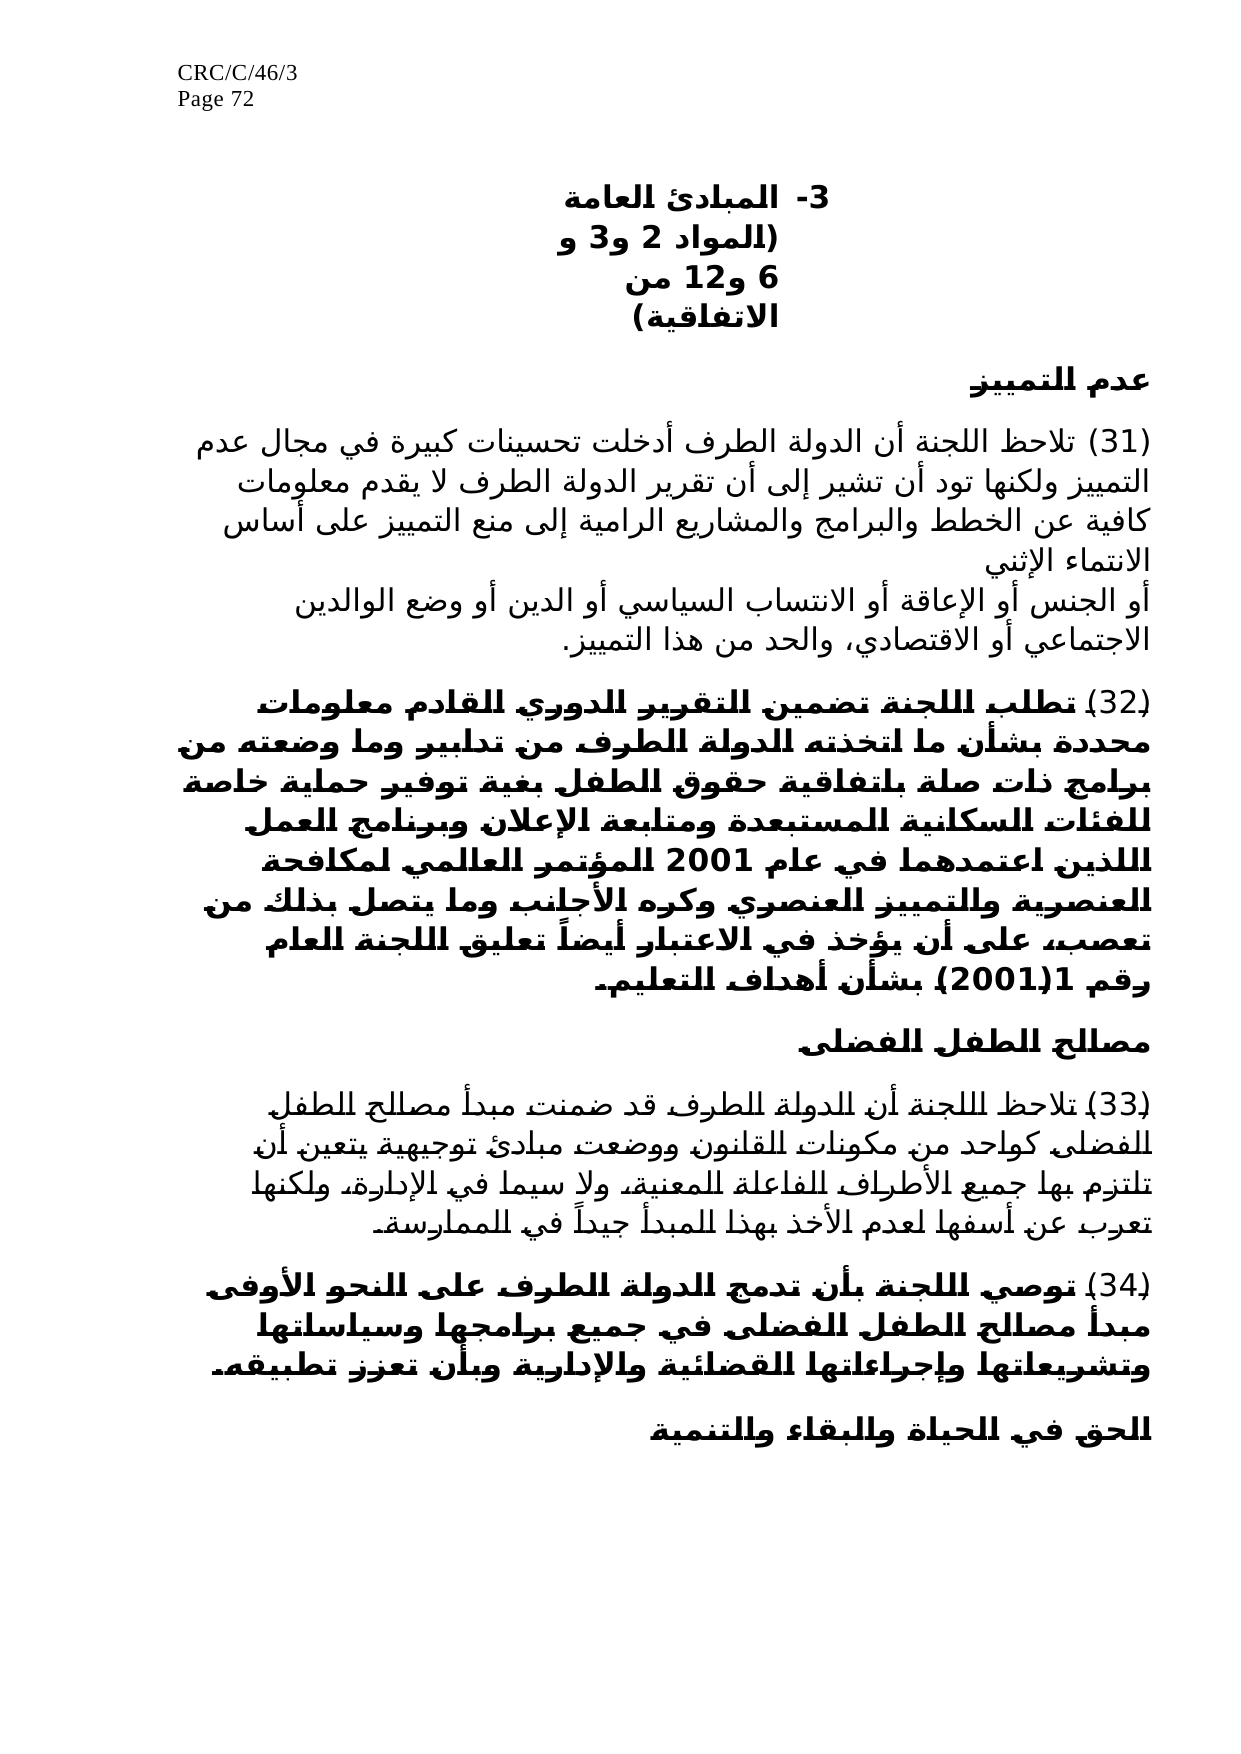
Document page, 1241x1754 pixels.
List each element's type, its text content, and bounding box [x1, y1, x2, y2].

text عدم التمييز [177, 358, 1152, 398]
text (31) تلاحظ اللجنة أن الدولة الطرف أدخلت تحسينات كبيرة في مجال عدم التمييز ولكنها تود أن تشير إلى أن تقرير الدولة الطرف لا يقدم معلومات كافية عن الخطط والبرامج والمشاريع الرامية إلى منع التمييز على أساس الانتماء الإثني أو الجنس أو الإعاقة أو الانتساب السياسي أو الدين أو وضع الوالدين الاجتماعي أو الاقتصادي، والحد من هذا التمييز. [177, 421, 1152, 658]
text (33) تلاحظ اللجنة أن الدولة الطرف قد ضمنت مبدأ مصالح الطفل الفضلى كواحد من مكونات القانون ووضعت مبادئ توجيهية يتعين أن تلتزم بها جميع الأطراف الفاعلة المعنية، ولا سيما في الإدارة، ولكنها تعرب عن أسفها لعدم الأخذ بهذا المبدأ جيداً في الممارسة. [177, 1083, 1152, 1242]
text مصالح الطفل الفضلى [177, 1021, 1152, 1061]
text (32) تطلب اللجنة تضمين التقرير الدوري القادم معلومات محددة بشأن ما اتخذته الدولة الطرف من تدابير وما وضعته من برامج ذات صلة باتفاقية حقوق الطفل بغية توفير حماية خاصة للفئات السكانية المستبعدة ومتابعة الإعلان وبرنامج العمل اللذين اعتمدهما في عام 2001 المؤتمر العالمي لمكافحة العنصرية والتمييز العنصري وكره الأجانب وما يتصل بذلك من تعصب، على أن يؤخذ في الاعتبار أيضاً تعليق اللجنة العام رقم 1(2001) بشأن أهداف التعليم. [177, 681, 1152, 998]
text 3- المبادئ العامة (المواد 2 و3 و6 و12 من الاتفاقية) [545, 177, 830, 336]
text الحق في الحياة والبقاء والتنمية [177, 1408, 1152, 1448]
text (34) توصي اللجنة بأن تدمج الدولة الطرف على النحو الأوفى مبدأ مصالح الطفل الفضلى في جميع برامجها وسياساتها وتشريعاتها وإجراءاتها القضائية والإدارية وبأن تعزز تطبيقه. [177, 1265, 1152, 1383]
